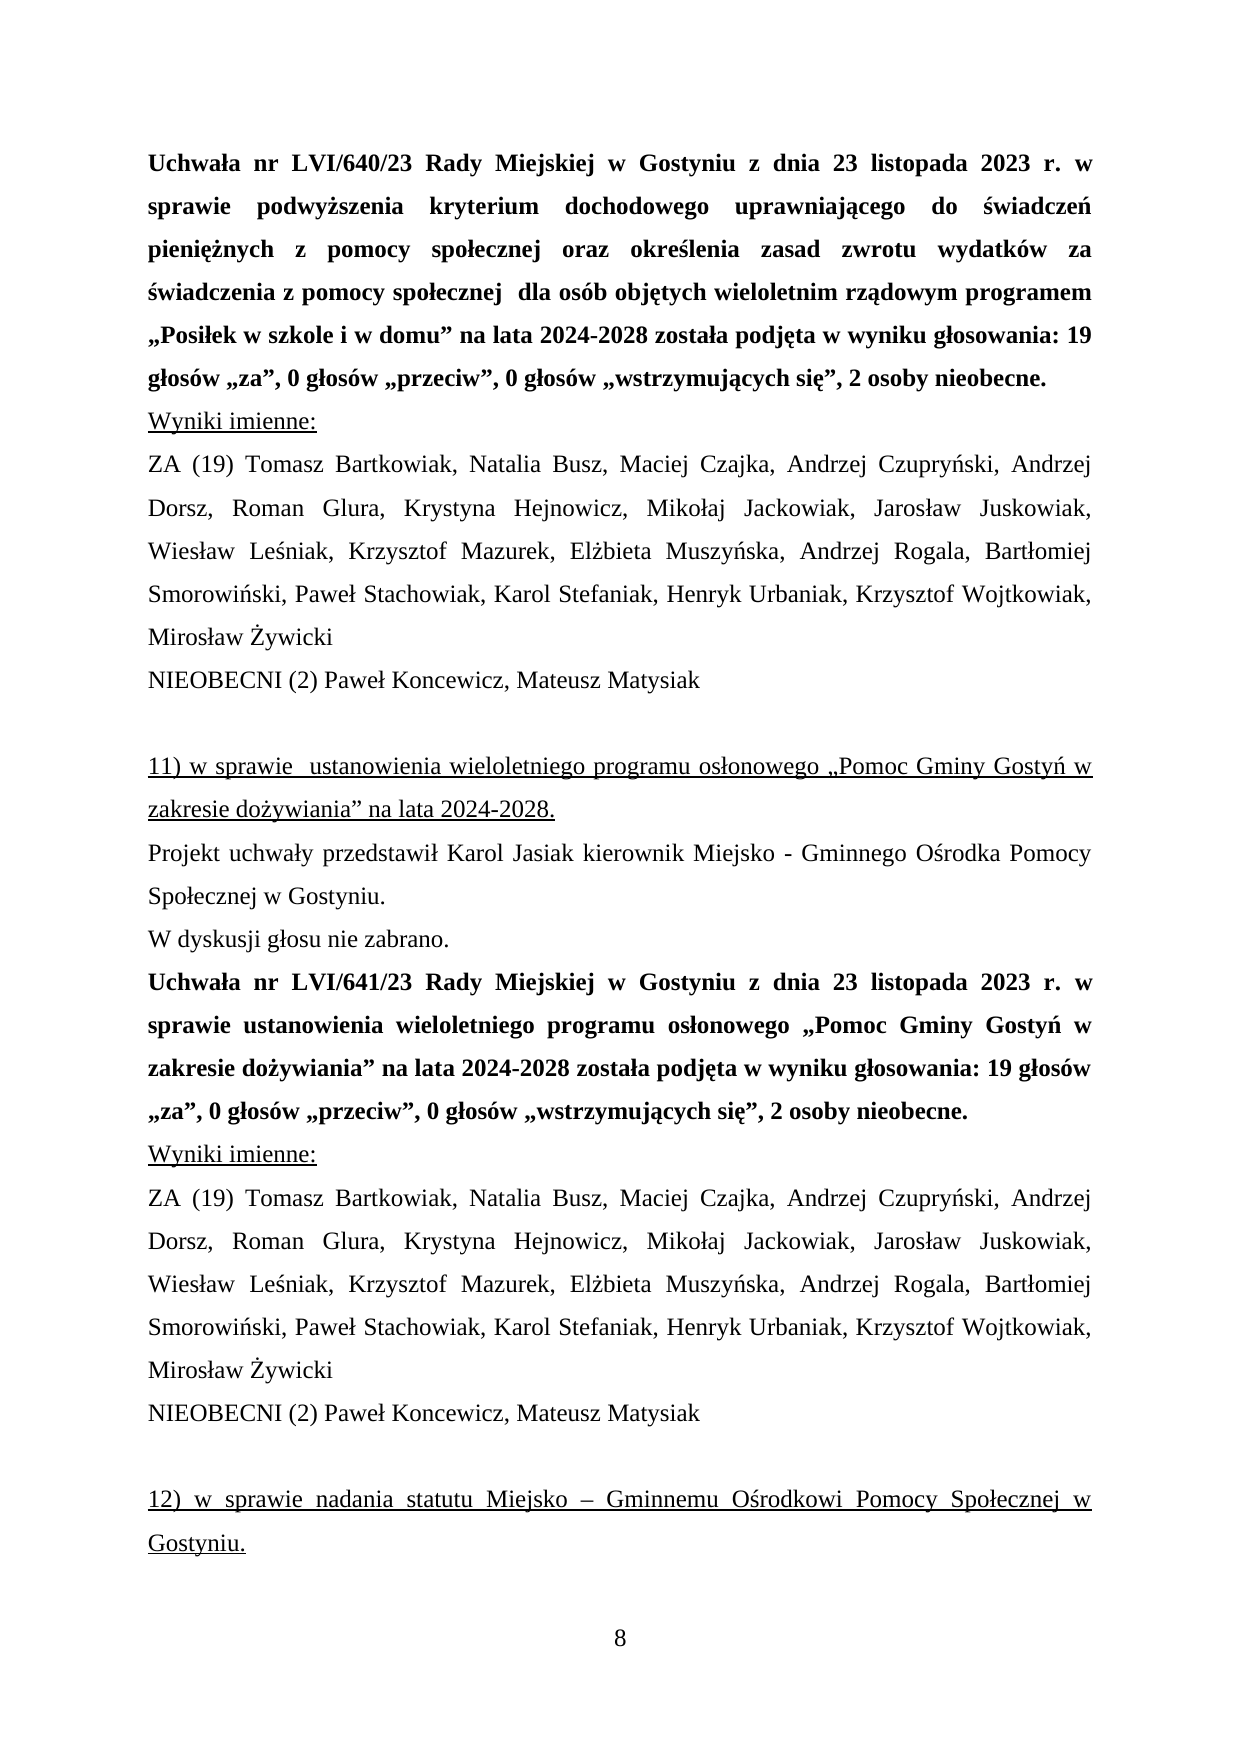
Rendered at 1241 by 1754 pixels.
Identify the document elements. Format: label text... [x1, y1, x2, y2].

text NIEOBECNI (2) Paweł Koncewicz, Mateusz Matysiak [148, 1398, 1093, 1427]
text Wyniki imienne: [148, 1139, 1093, 1168]
text Wyniki imienne: [148, 406, 1093, 435]
text 11) w sprawie ustanowienia wieloletniego programu osłonowego „Pomoc Gminy Gostyń w zakresie dożywiania” na lata 2024-2028. [148, 751, 1093, 776]
text Uchwała nr LVI/640/23 Rady Miejskiej w Gostyniu z dnia 23 listopada 2023 r. w sprawie podwyższenia kryterium dochodowego uprawniającego do świadczeń pieniężnych z pomocy społecznej oraz określenia zasad zwrotu wydatków za świadczenia z pomocy społecznej dla osób objętych wieloletnim rządowym programem „Posiłek w szkole i w domu” na lata 2024-2028 została podjęta w wyniku głosowania: 19 głosów „za”, 0 głosów „przeciw”, 0 głosów „wstrzymujących się”, 2 osoby nieobecne. [148, 148, 1093, 392]
text NIEOBECNI (2) Paweł Koncewicz, Mateusz Matysiak [148, 665, 1093, 694]
text W dyskusji głosu nie zabrano. [148, 924, 1093, 953]
text Projekt uchwały przedstawił Karol Jasiak kierownik Miejsko - Gminnego Ośrodka Pomocy Społecznej w Gostyniu. [148, 838, 1093, 909]
text 11) w sprawie ustanowienia wieloletniego programu osłonowego „Pomoc Gminy Gostyń w zakresie dożywiania” na lata 2024-2028. [148, 778, 1093, 823]
text Uchwała nr LVI/641/23 Rady Miejskiej w Gostyniu z dnia 23 listopada 2023 r. w sprawie ustanowienia wieloletniego programu osłonowego „Pomoc Gminy Gostyń w zakresie dożywiania” na lata 2024-2028 została podjęta w wyniku głosowania: 19 głosów „za”, 0 głosów „przeciw”, 0 głosów „wstrzymujących się”, 2 osoby nieobecne. [148, 967, 1093, 1125]
text 12) w sprawie nadania statutu Miejsko – Gminnemu Ośrodkowi Pomocy Społecznej w Gostyniu. [148, 1484, 1093, 1556]
